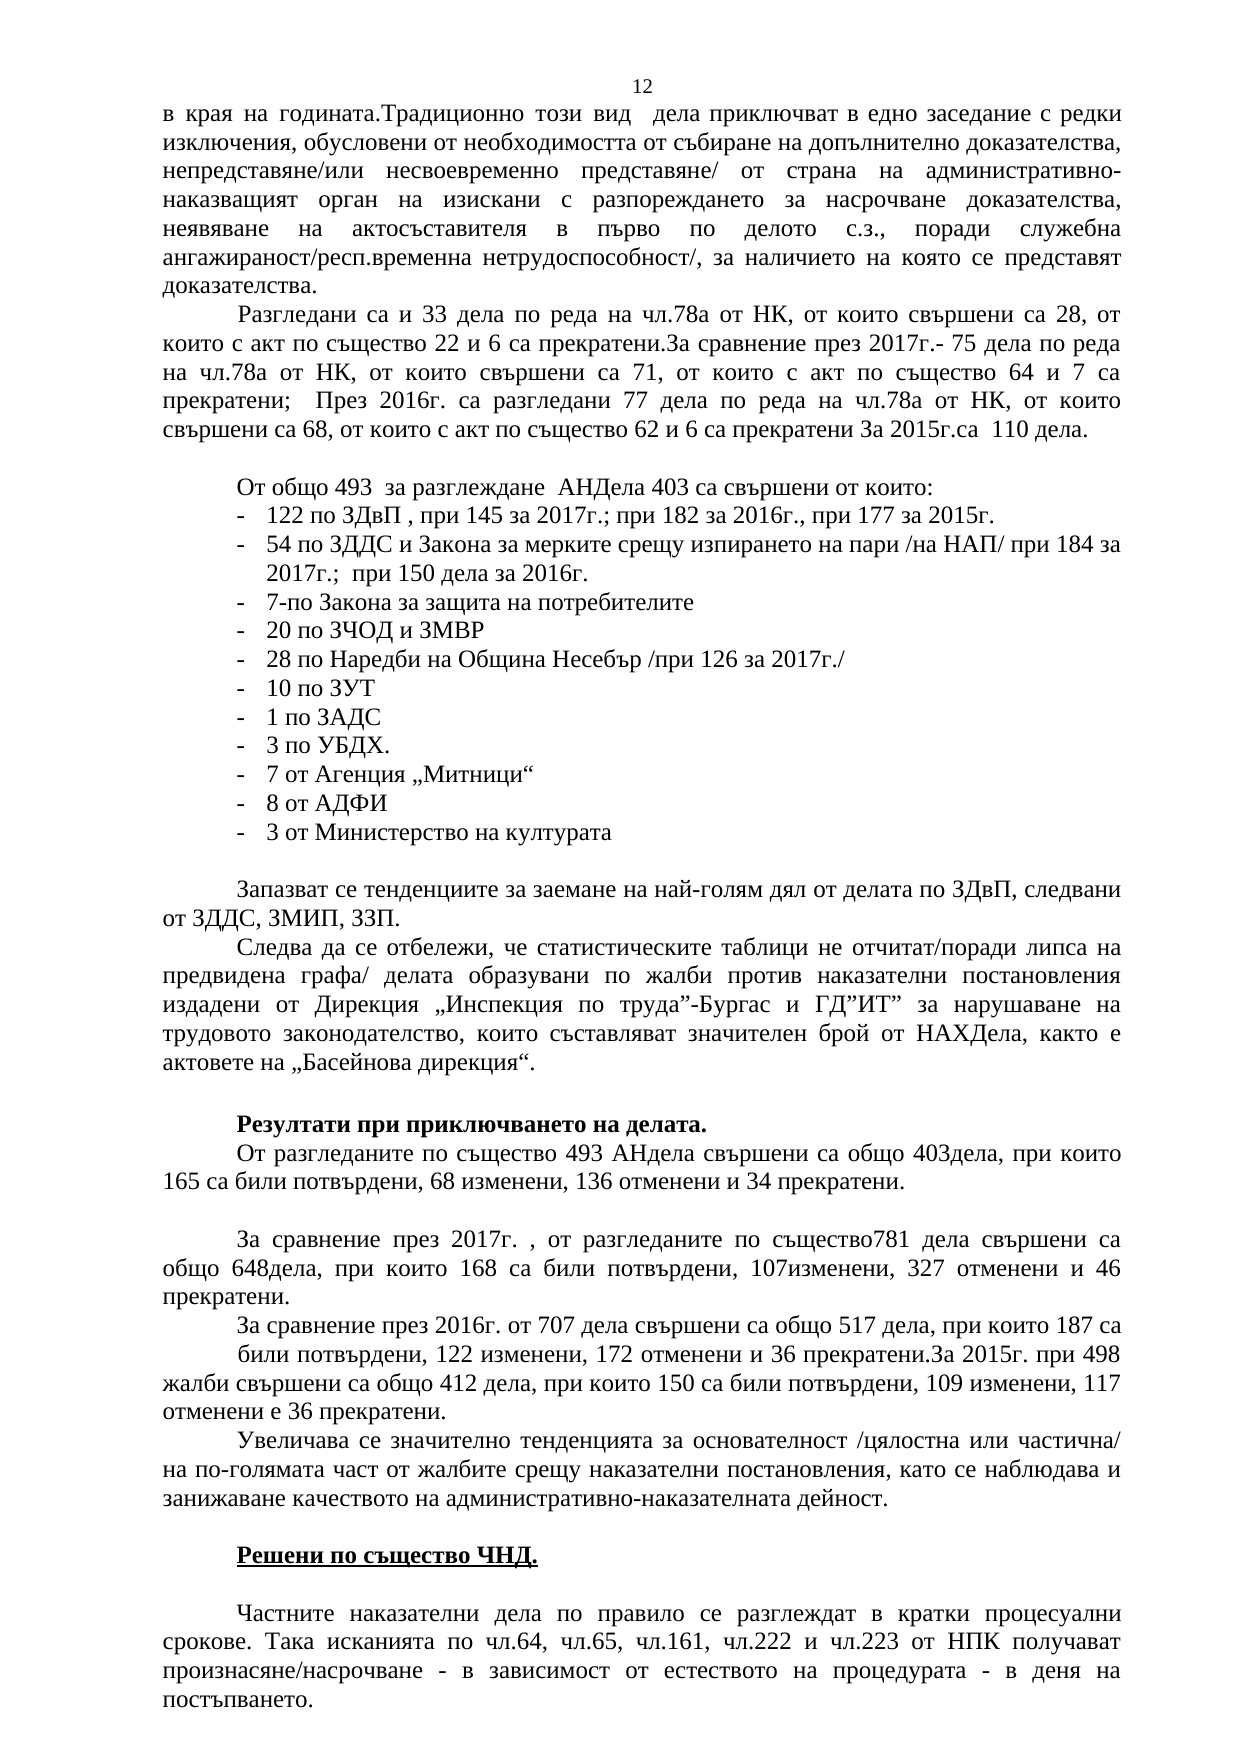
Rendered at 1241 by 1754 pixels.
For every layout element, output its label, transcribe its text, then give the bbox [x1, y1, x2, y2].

list 20 по ЗЧОД и ЗМВР [236, 615, 1122, 644]
list 28 по Наредби на Община Несебър /при 126 за 2017г./ [236, 644, 1122, 673]
text Решени по същество ЧНД. [162, 1540, 1122, 1569]
text Резултати при приключването на делата. [162, 1109, 1122, 1138]
list 10 по ЗУТ [236, 673, 1122, 702]
text За сравнение през 2016г. от 707 дела свършени са общо 517 дела, при които 187 са били потвърдени, 122 изменени, 172 отменени и 36 прекратени.За 2015г. при 498 жалби свършени са общо 412 дела, при които 150 са били потвърдени, 109 изменени, 117 отменени е 36 прекратени. [162, 1310, 1122, 1425]
list 122 по ЗДвП , при 145 за 2017г.; при 182 за 2016г., при 177 за 2015г. [236, 500, 1122, 529]
text Увеличава се значително тенденцията за основателност /цялостна или частична/ на по-голямата част от жалбите срещу наказателни постановления, като се наблюдава и занижаване качеството на административно-наказателната дейност. [162, 1425, 1122, 1511]
list 54 по ЗДДС и Закона за мерките срещу изпирането на пари /на НАП/ при 184 за 2017г.; при 150 дела за 2016г. [236, 529, 1122, 587]
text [162, 98, 1122, 299]
text Следва да се отбележи, че статистическите таблици не отчитат/поради липса на предвидена графа/ делата образувани по жалби против наказателни постановления издадени от Дирекция „Инспекция по труда”-Бургас и ГД”ИТ” за нарушаване на трудовото законодателство, които съставляват значителен брой от НАХДела, както е актовете на „Басейнова дирекция“. [162, 932, 1122, 1075]
text Разгледани са и 33 дела по реда на чл.78а от НК, от които свършени са 28, от които с акт по същество 22 и 6 са прекратени.За сравнение през 2017г.- 75 дела по реда на чл.78а от НК, от които свършени са 71, от които с акт по същество 64 и 7 са прекратени; През 2016г. са разгледани 77 дела по реда на чл.78а от НК, от които свършени са 68, от които с акт по същество 62 и 6 са прекратени За 2015г.са 110 дела. [162, 299, 1122, 443]
text За сравнение през 2017г. , от разгледаните по същество781 дела свършени са общо 648дела, при които 168 са били потвърдени, 107изменени, 327 отменени и 46 прекратени. [162, 1224, 1122, 1310]
list 3 по УБДХ. [236, 730, 1122, 759]
list 7 от Агенция „Митници“ [236, 759, 1122, 788]
text От общо 493 за разглеждане АНДела 403 са свършени от които: [236, 472, 1122, 500]
text Запазват се тенденциите за заемане на най-голям дял от делата по ЗДвП, следвани от ЗДДС, ЗМИП, ЗЗП. [162, 874, 1122, 932]
list 1 по ЗАДС [236, 702, 1122, 730]
text Частните наказателни дела по правило се разглеждат в кратки процесуални срокове. Така исканията по чл.64, чл.65, чл.161, чл.222 и чл.223 от НПК получават произнасяне/насрочване - в зависимост от естеството на процедурата - в деня на постъпването. [162, 1598, 1122, 1713]
list 8 от АДФИ [236, 788, 1122, 817]
list 7-по Закона за защита на потребителите [236, 587, 1122, 615]
text От разгледаните по същество 493 АНдела свършени са общо 403дела, при които 165 са били потвърдени, 68 изменени, 136 отменени и 34 прекратени. [162, 1138, 1122, 1195]
list 3 от Министерство на културата [236, 817, 1122, 845]
